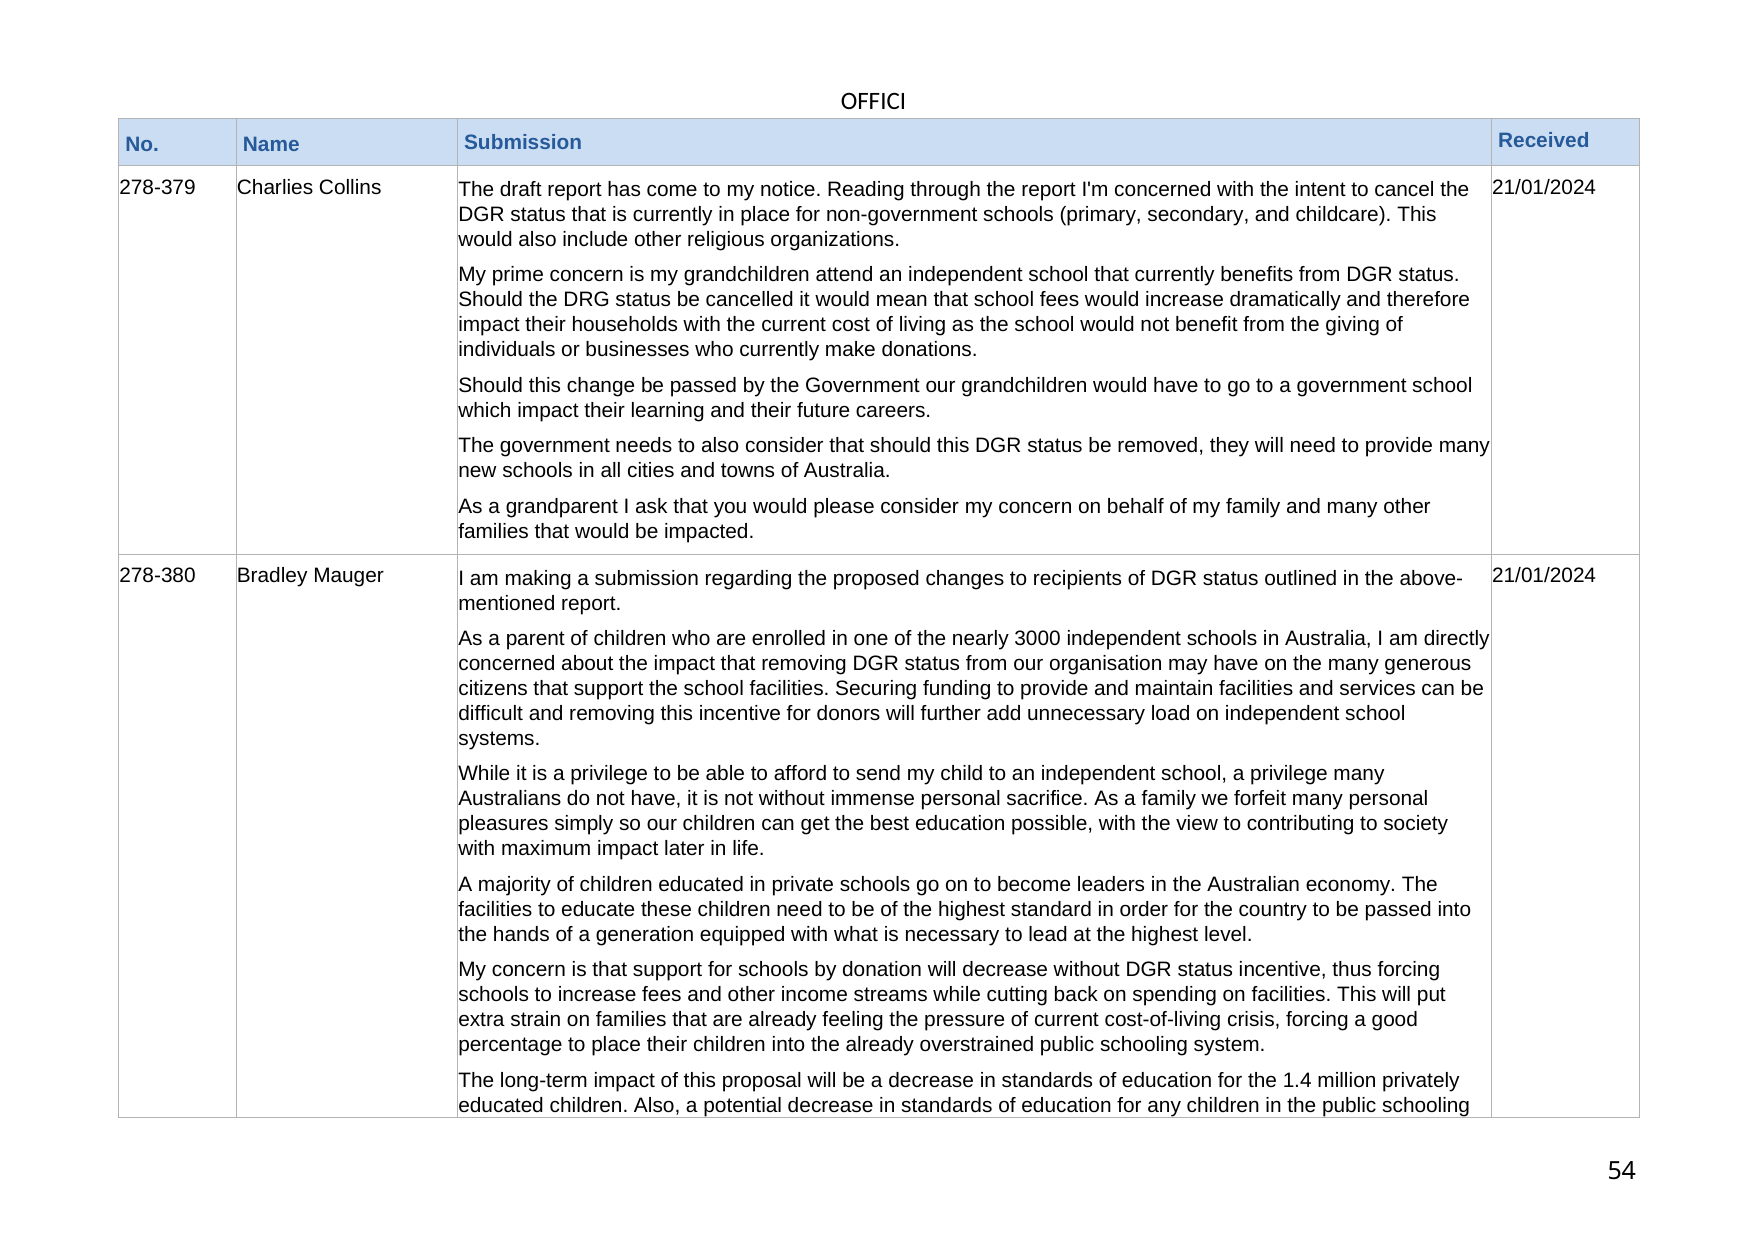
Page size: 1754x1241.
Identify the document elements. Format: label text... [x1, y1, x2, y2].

table_cell Bradley Mauger [237, 555, 457, 1117]
table_cell Charlies Collins [237, 166, 457, 553]
table_cell 278-380 [119, 555, 236, 1117]
table_header Received [1492, 119, 1639, 165]
table_header No. [119, 119, 236, 165]
table_header Name [237, 119, 457, 165]
table_cell 278-379 [119, 166, 236, 553]
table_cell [458, 555, 1491, 1117]
table_cell 21/01/2024 [1492, 166, 1639, 553]
table_header Submission [458, 119, 1491, 165]
table_cell 21/01/2024 [1492, 555, 1639, 1117]
table_cell The draft report has come to my notice. Reading through the report I'm concerned with the intent to cancel the DGR status that is currently in place for non-government schools (primary, secondary, and childcare). This would also include other religious organizations. My prime concern is my grandchildren attend an independent school that currently benefits from DGR status. Should the DRG status be cancelled it would mean that school fees would increase dramatically and therefore impact their households with the current cost of living as the school would not benefit from the giving of individuals or businesses who currently make donations. Should this change be passed by the Government our grandchildren would have to go to a government school which impact their learning and their future careers. The government needs to also consider that should this DGR status be removed, they will need to provide many new schools in all cities and towns of Australia. As a grandparent I ask that you would please consider my concern on behalf of my family and many other families that would be impacted. [458, 166, 1491, 553]
